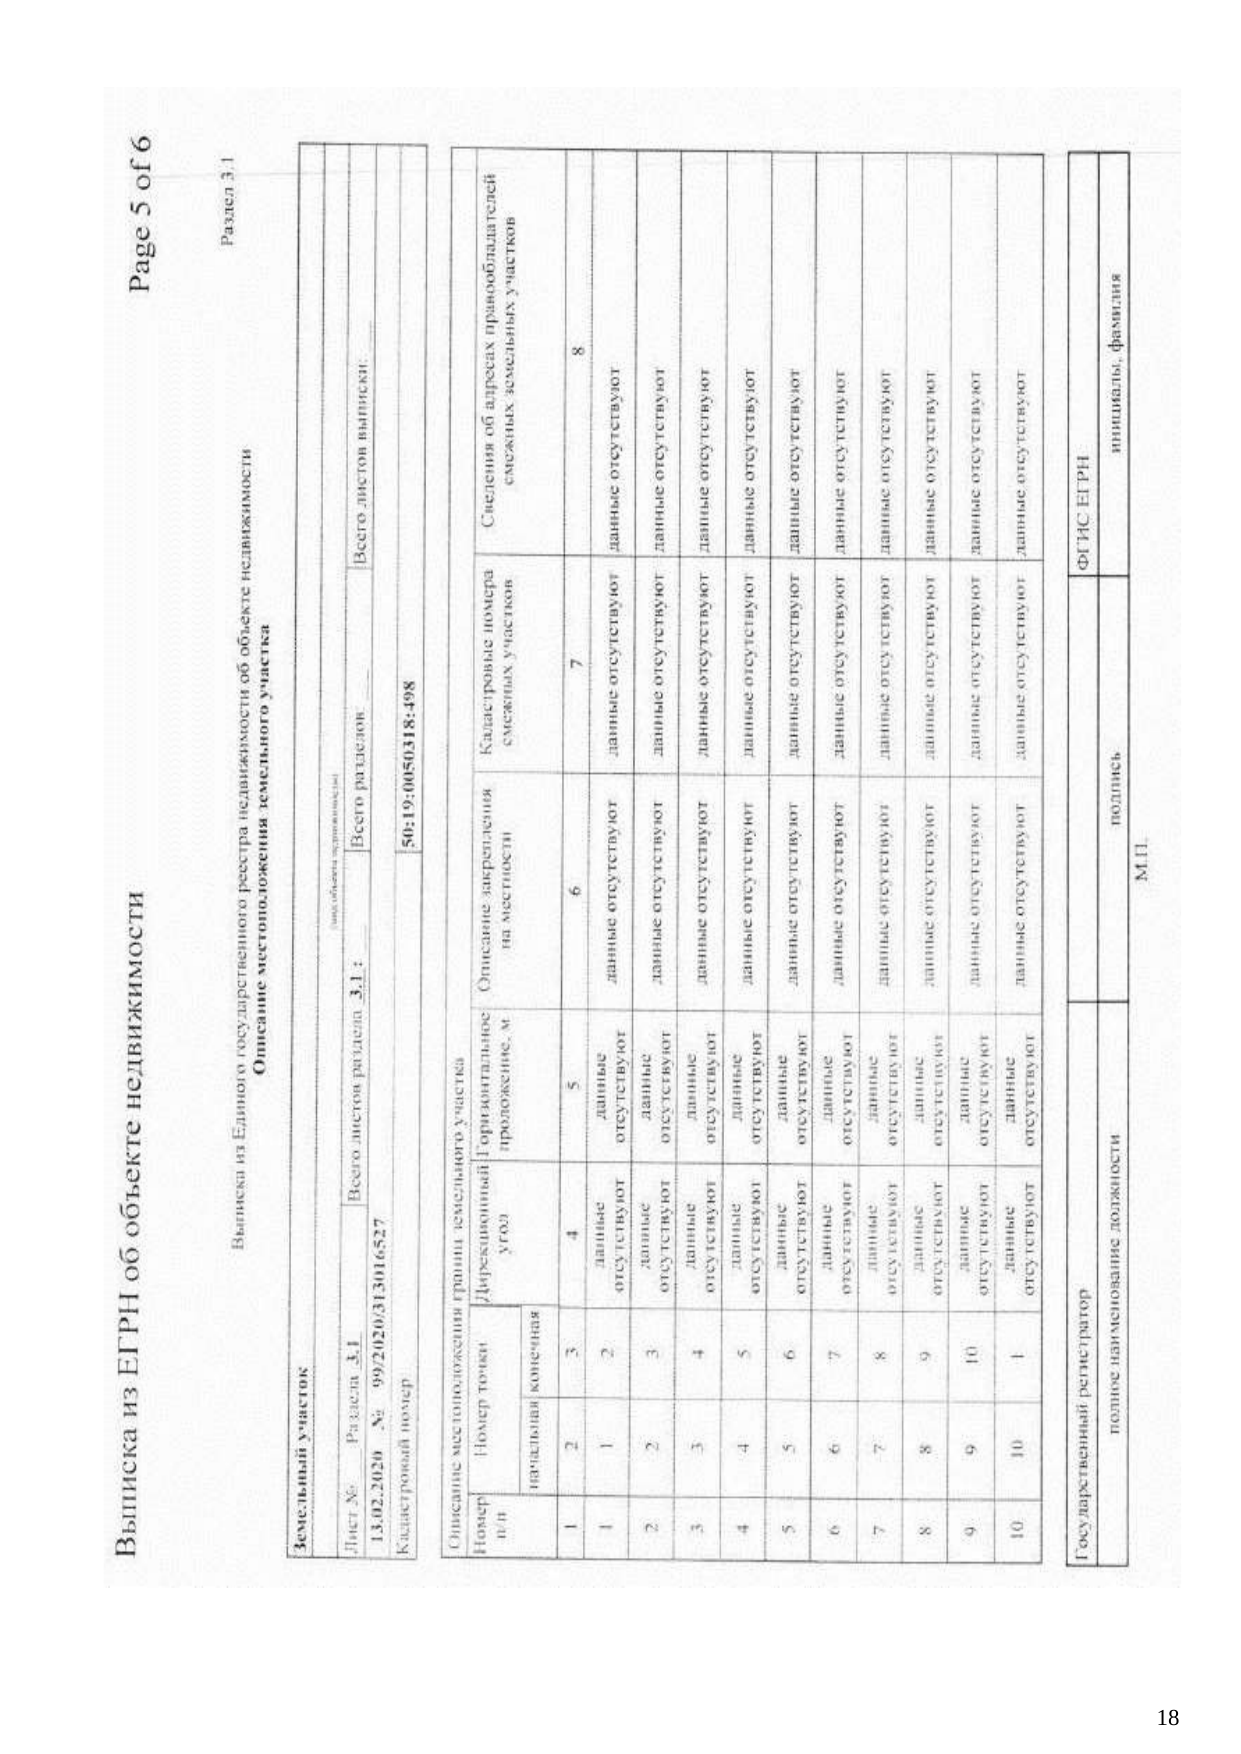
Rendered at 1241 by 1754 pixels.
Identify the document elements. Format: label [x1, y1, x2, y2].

picture [103, 87, 1182, 1588]
